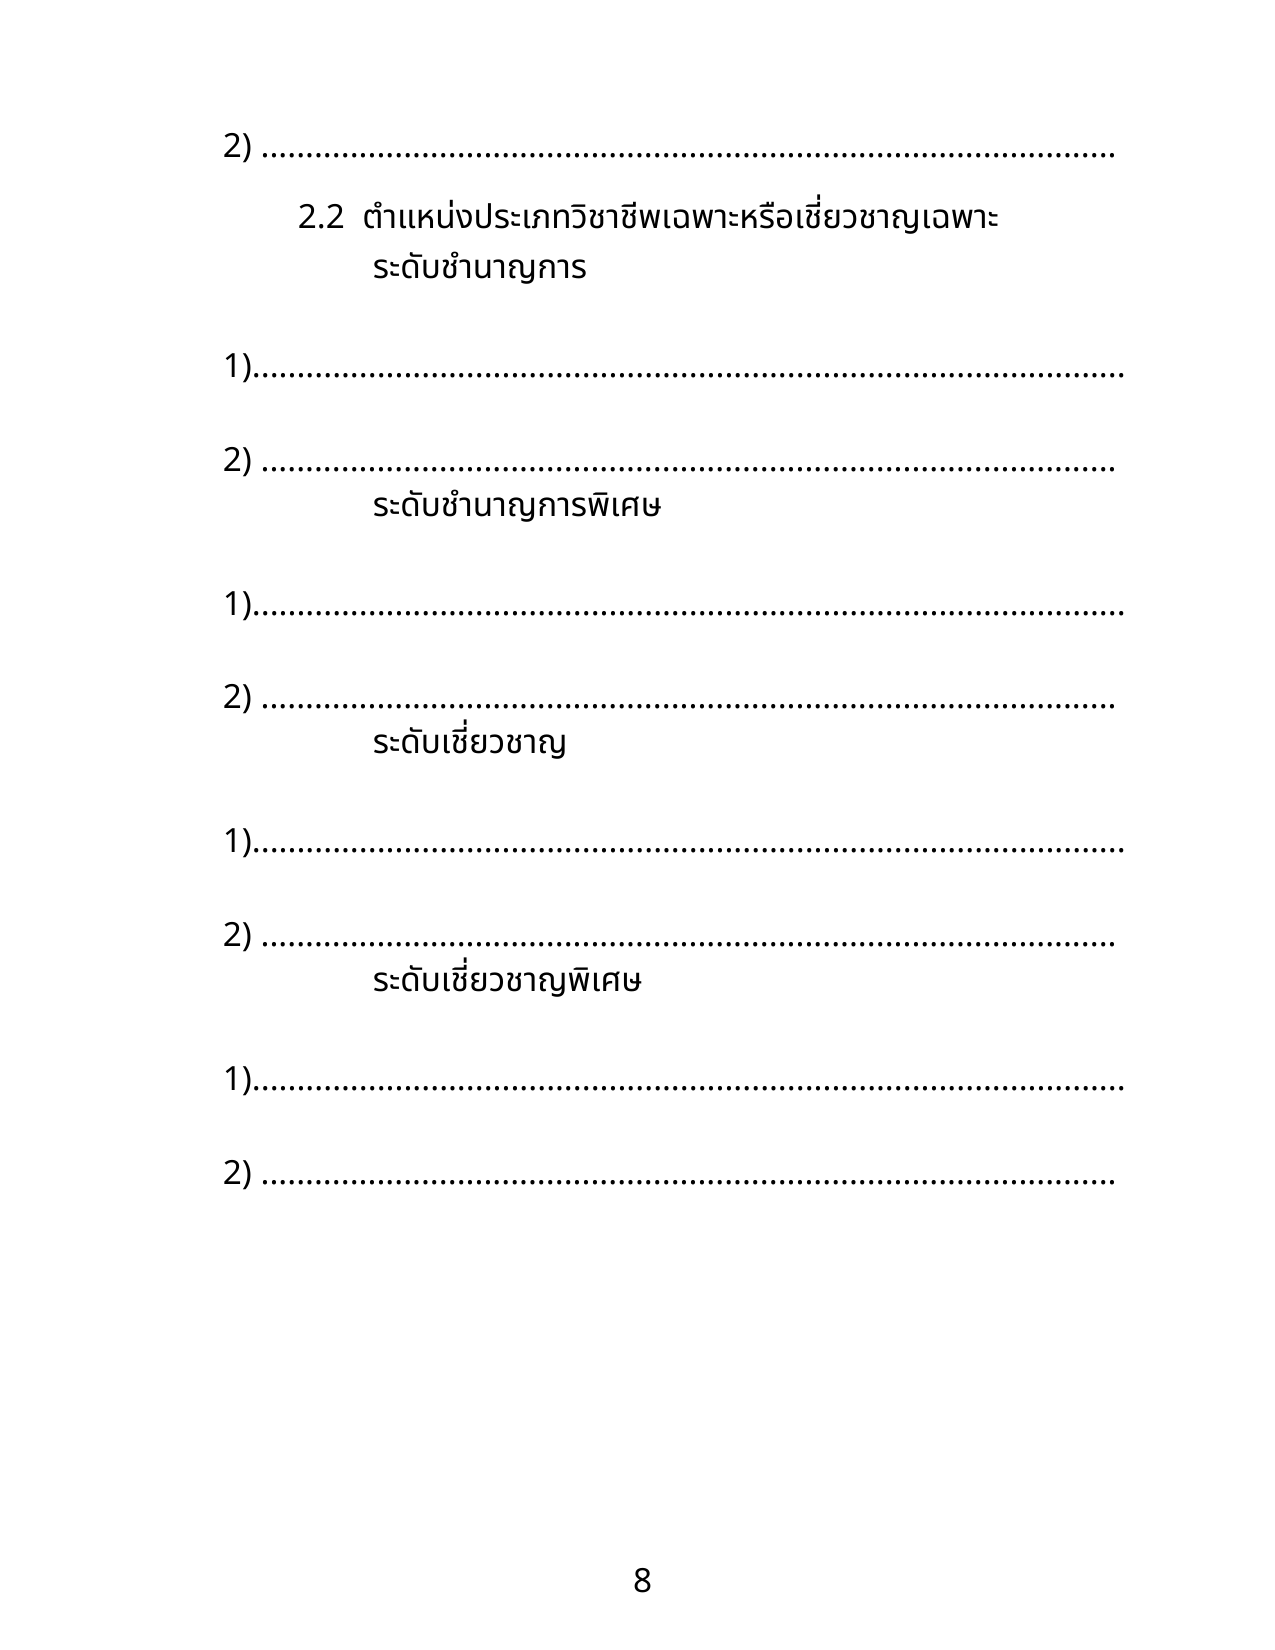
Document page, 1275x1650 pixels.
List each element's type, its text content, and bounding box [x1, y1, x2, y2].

text 1).................................................................................................. [148, 293, 1137, 387]
text 8 [148, 1557, 1137, 1603]
text 2) ................................................................................................ [148, 1100, 1137, 1194]
text ระดับเชี่ยวชาญ [148, 718, 1137, 769]
text 2) ................................................................................................ [148, 387, 1137, 481]
text ระดับชำนาญการ [148, 243, 1137, 293]
text 2) ................................................................................................ [148, 625, 1137, 718]
text ระดับชำนาญการพิเศษ [148, 481, 1137, 531]
text 1).................................................................................................. [148, 531, 1137, 625]
text 1).................................................................................................. [148, 769, 1137, 863]
text 2) ................................................................................................ [148, 863, 1137, 956]
text ระดับเชี่ยวชาญพิเศษ [148, 956, 1137, 1007]
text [148, 74, 1137, 167]
text 1).................................................................................................. [148, 1007, 1137, 1100]
text 2.2 ตำแหน่งประเภทวิชาชีพเฉพาะหรือเชี่ยวชาญเฉพาะ [298, 192, 1137, 243]
